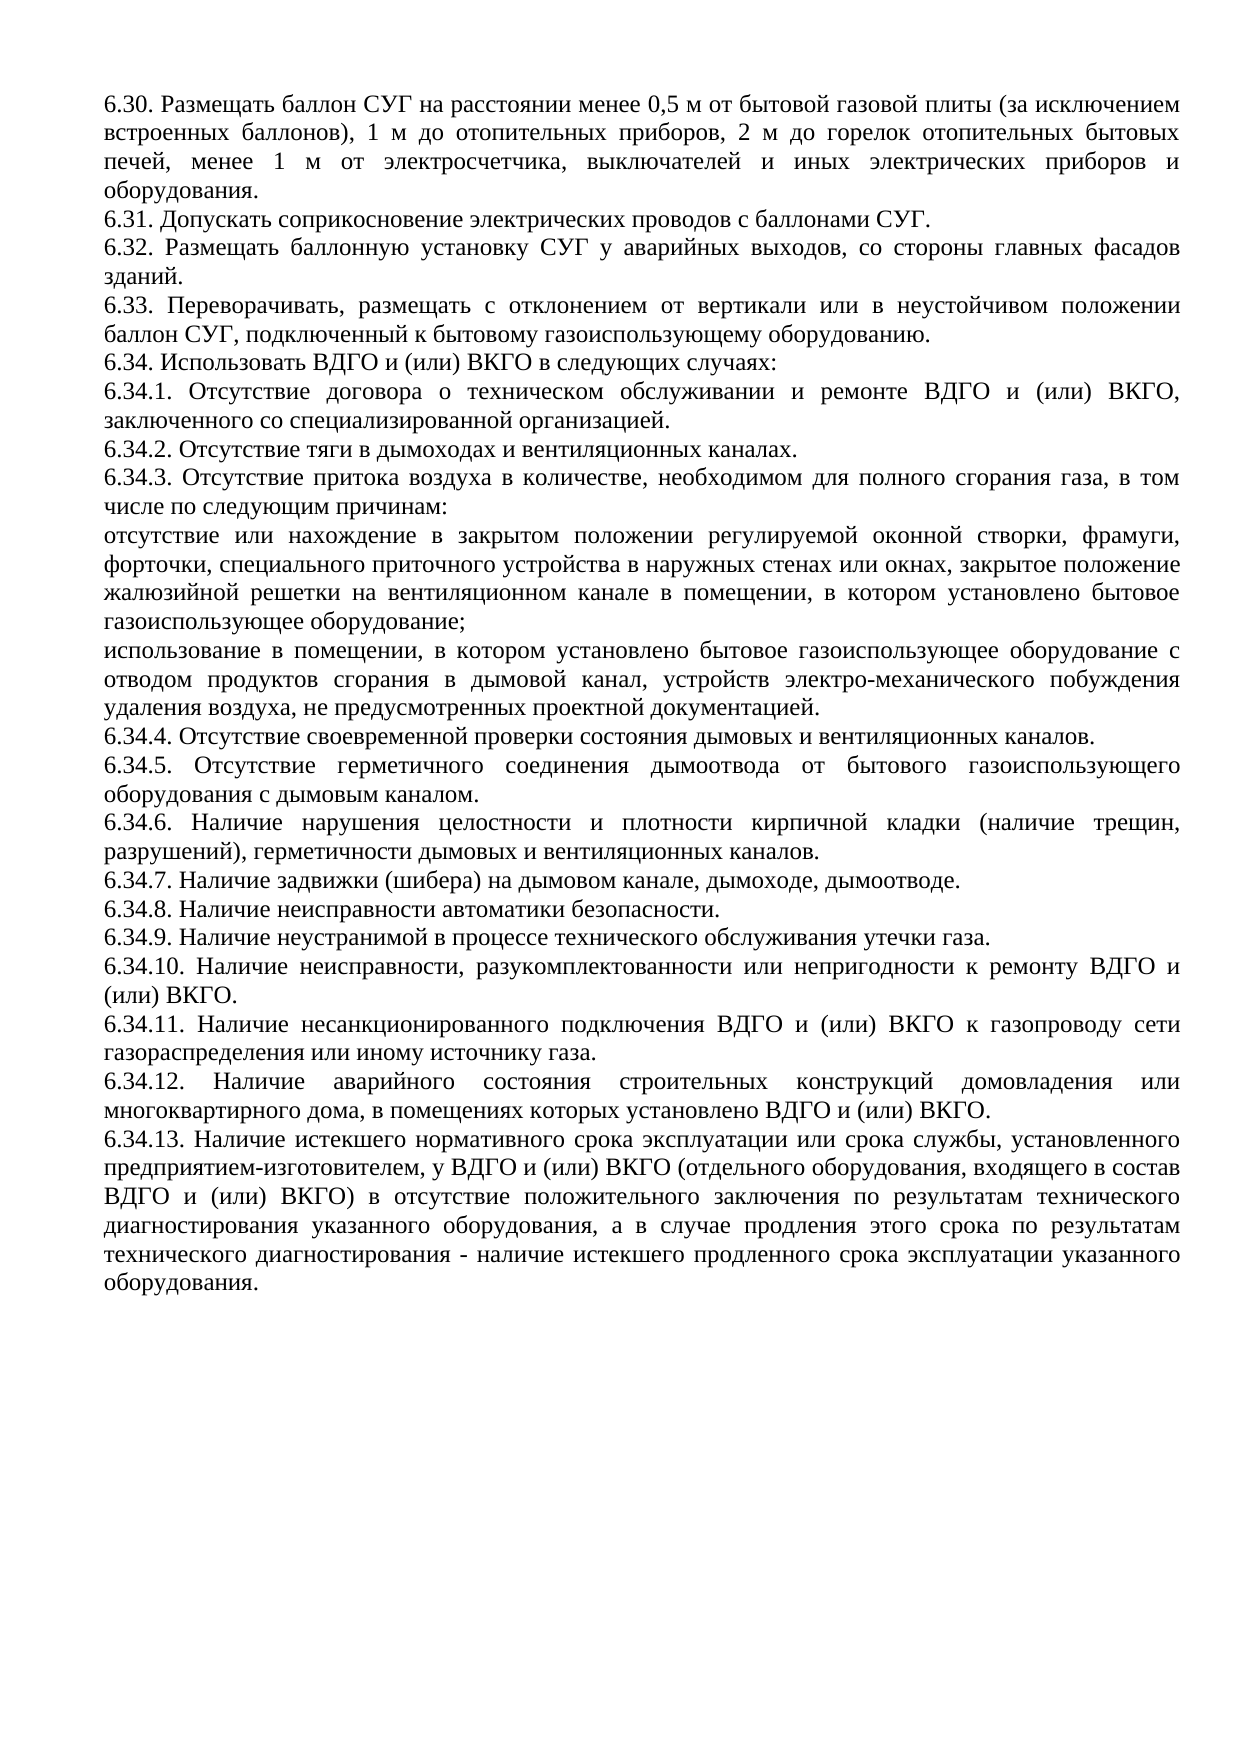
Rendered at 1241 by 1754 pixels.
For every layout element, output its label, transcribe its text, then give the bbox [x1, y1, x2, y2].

text 6.33. Переворачивать, размещать с отклонением от вертикали или в неустойчивом положении баллон СУГ, подключенный к бытовому газоиспользующему оборудованию. [103, 290, 1181, 347]
text 6.31. Допускать соприкосновение электрических проводов с баллонами СУГ. [103, 204, 1181, 232]
text 6.34. Использовать ВДГО и (или) ВКГО в следующих случаях: [103, 347, 1181, 376]
text 6.34.4. Отсутствие своевременной проверки состояния дымовых и вентиляционных каналов. [103, 721, 1181, 750]
text 6.30. Размещать баллон СУГ на расстоянии менее 0,5 м от бытовой газовой плиты (за исключением встроенных баллонов), 1 м до отопительных приборов, 2 м до горелок отопительных бытовых печей, менее 1 м от электросчетчика, выключателей и иных электрических приборов и оборудования. [103, 89, 1181, 204]
text использование в помещении, в котором установлено бытовое газоиспользующее оборудование с отводом продуктов сгорания в дымовой канал, устройств электро-механического побуждения удаления воздуха, не предусмотренных проектной документацией. [103, 635, 1181, 721]
text 6.34.13. Наличие истекшего нормативного срока эксплуатации или срока службы, установленного предприятием-изготовителем, у ВДГО и (или) ВКГО (отдельного оборудования, входящего в состав ВДГО и (или) ВКГО) в отсутствие положительного заключения по результатам технического диагностирования указанного оборудования, а в случае продления этого срока по результатам технического диагностирования - наличие истекшего продленного срока эксплуатации указанного оборудования. [103, 1124, 1181, 1296]
text 6.34.11. Наличие несанкционированного подключения ВДГО и (или) ВКГО к газопроводу сети газораспределения или иному источнику газа. [103, 1009, 1181, 1066]
text 6.34.10. Наличие неисправности, разукомплектованности или непригодности к ремонту ВДГО и (или) ВКГО. [103, 951, 1181, 1009]
text 6.34.8. Наличие неисправности автоматики безопасности. [103, 894, 1181, 922]
text 6.34.12. Наличие аварийного состояния строительных конструкций домовладения или многоквартирного дома, в помещениях которых установлено ВДГО и (или) ВКГО. [103, 1066, 1181, 1124]
text 6.34.6. Наличие нарушения целостности и плотности кирпичной кладки (наличие трещин, разрушений), герметичности дымовых и вентиляционных каналов. [103, 807, 1181, 865]
text 6.34.2. Отсутствие тяги в дымоходах и вентиляционных каналах. [103, 434, 1181, 462]
text 6.32. Размещать баллонную установку СУГ у аварийных выходов, со стороны главных фасадов зданий. [103, 232, 1181, 290]
text 6.34.9. Наличие неустранимой в процессе технического обслуживания утечки газа. [103, 922, 1181, 951]
text отсутствие или нахождение в закрытом положении регулируемой оконной створки, фрамуги, форточки, специального приточного устройства в наружных стенах или окнах, закрытое положение жалюзийной решетки на вентиляционном канале в помещении, в котором установлено бытовое газоиспользующее оборудование; [103, 520, 1181, 635]
text 6.34.5. Отсутствие герметичного соединения дымоотвода от бытового газоиспользующего оборудования с дымовым каналом. [103, 750, 1181, 807]
text 6.34.7. Наличие задвижки (шибера) на дымовом канале, дымоходе, дымоотводе. [103, 865, 1181, 894]
text 6.34.3. Отсутствие притока воздуха в количестве, необходимом для полного сгорания газа, в том числе по следующим причинам: [103, 462, 1181, 520]
text 6.34.1. Отсутствие договора о техническом обслуживании и ремонте ВДГО и (или) ВКГО, заключенного со специализированной организацией. [103, 376, 1181, 434]
